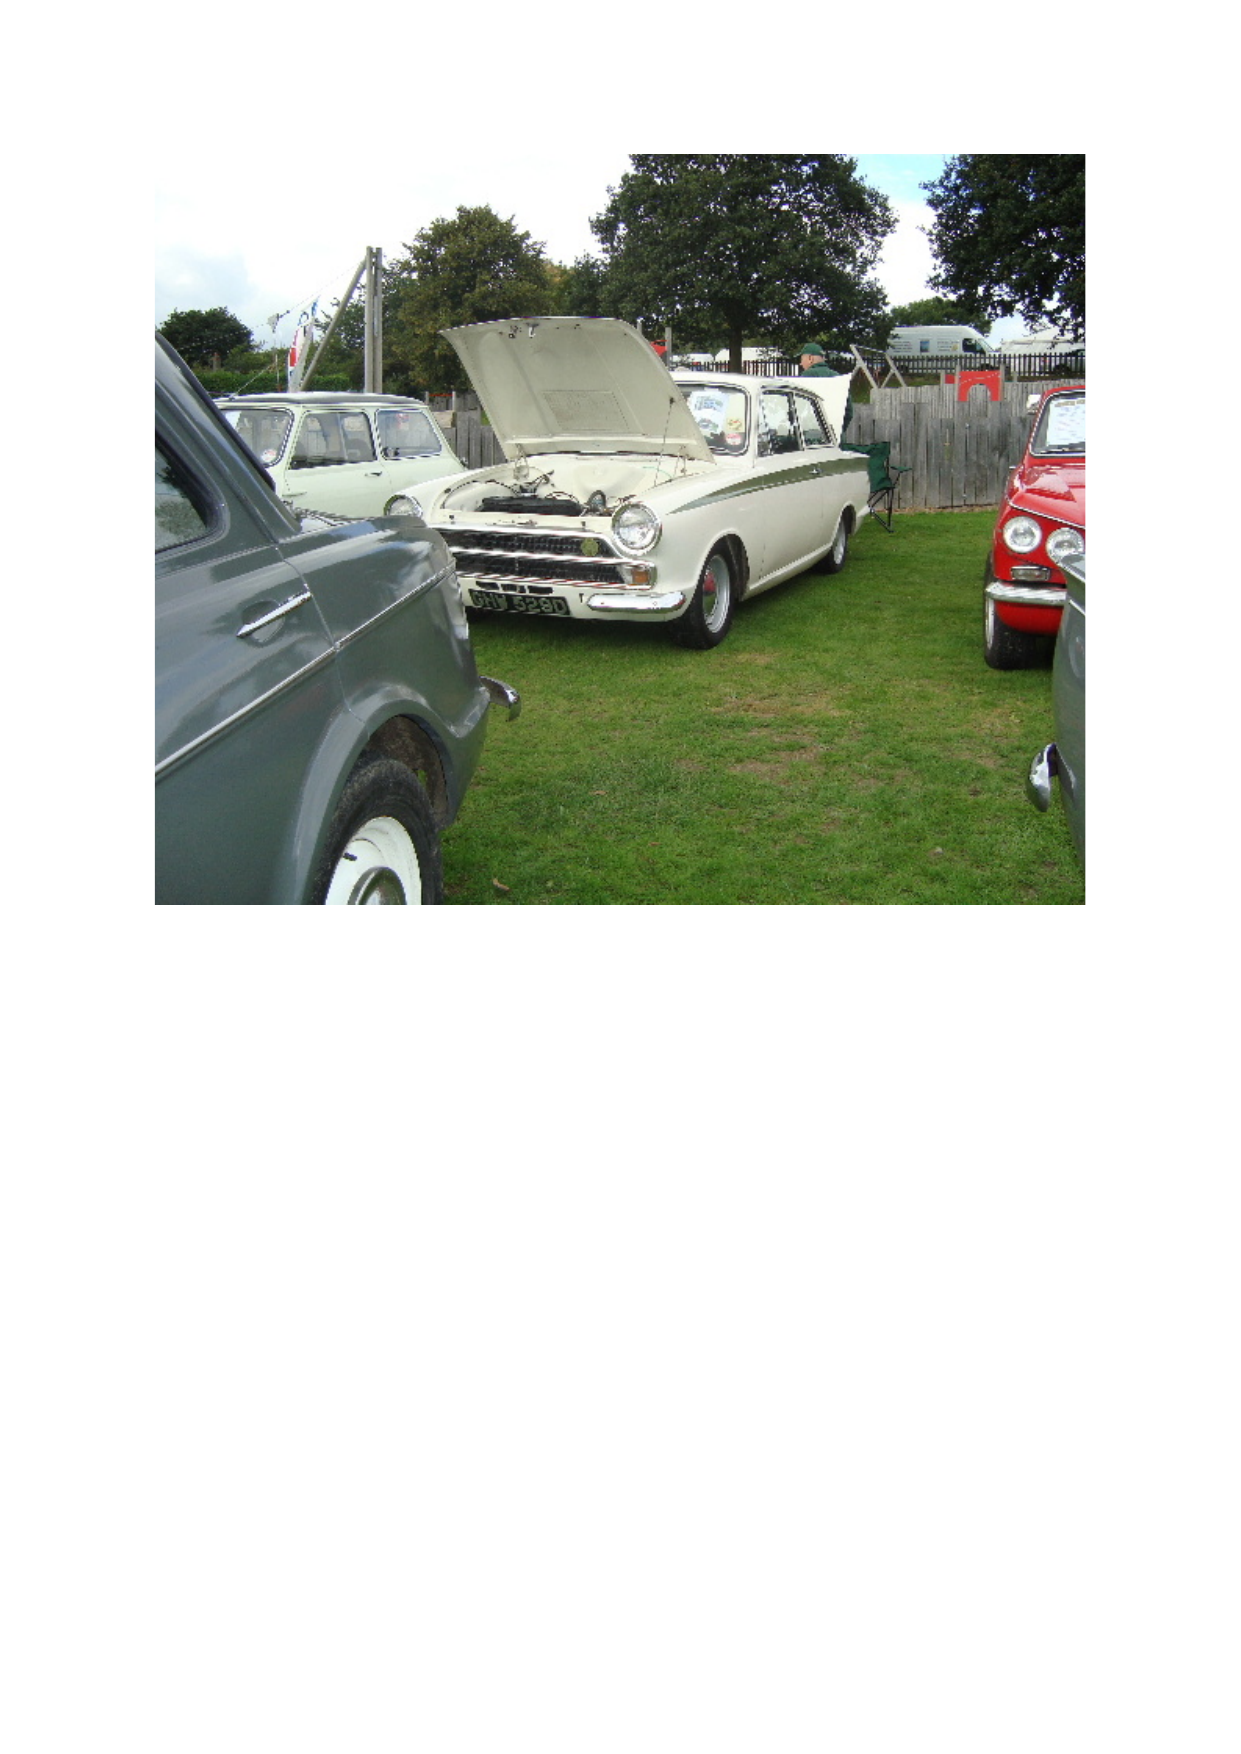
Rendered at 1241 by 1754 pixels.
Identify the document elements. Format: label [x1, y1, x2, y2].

picture [154, 154, 1086, 905]
